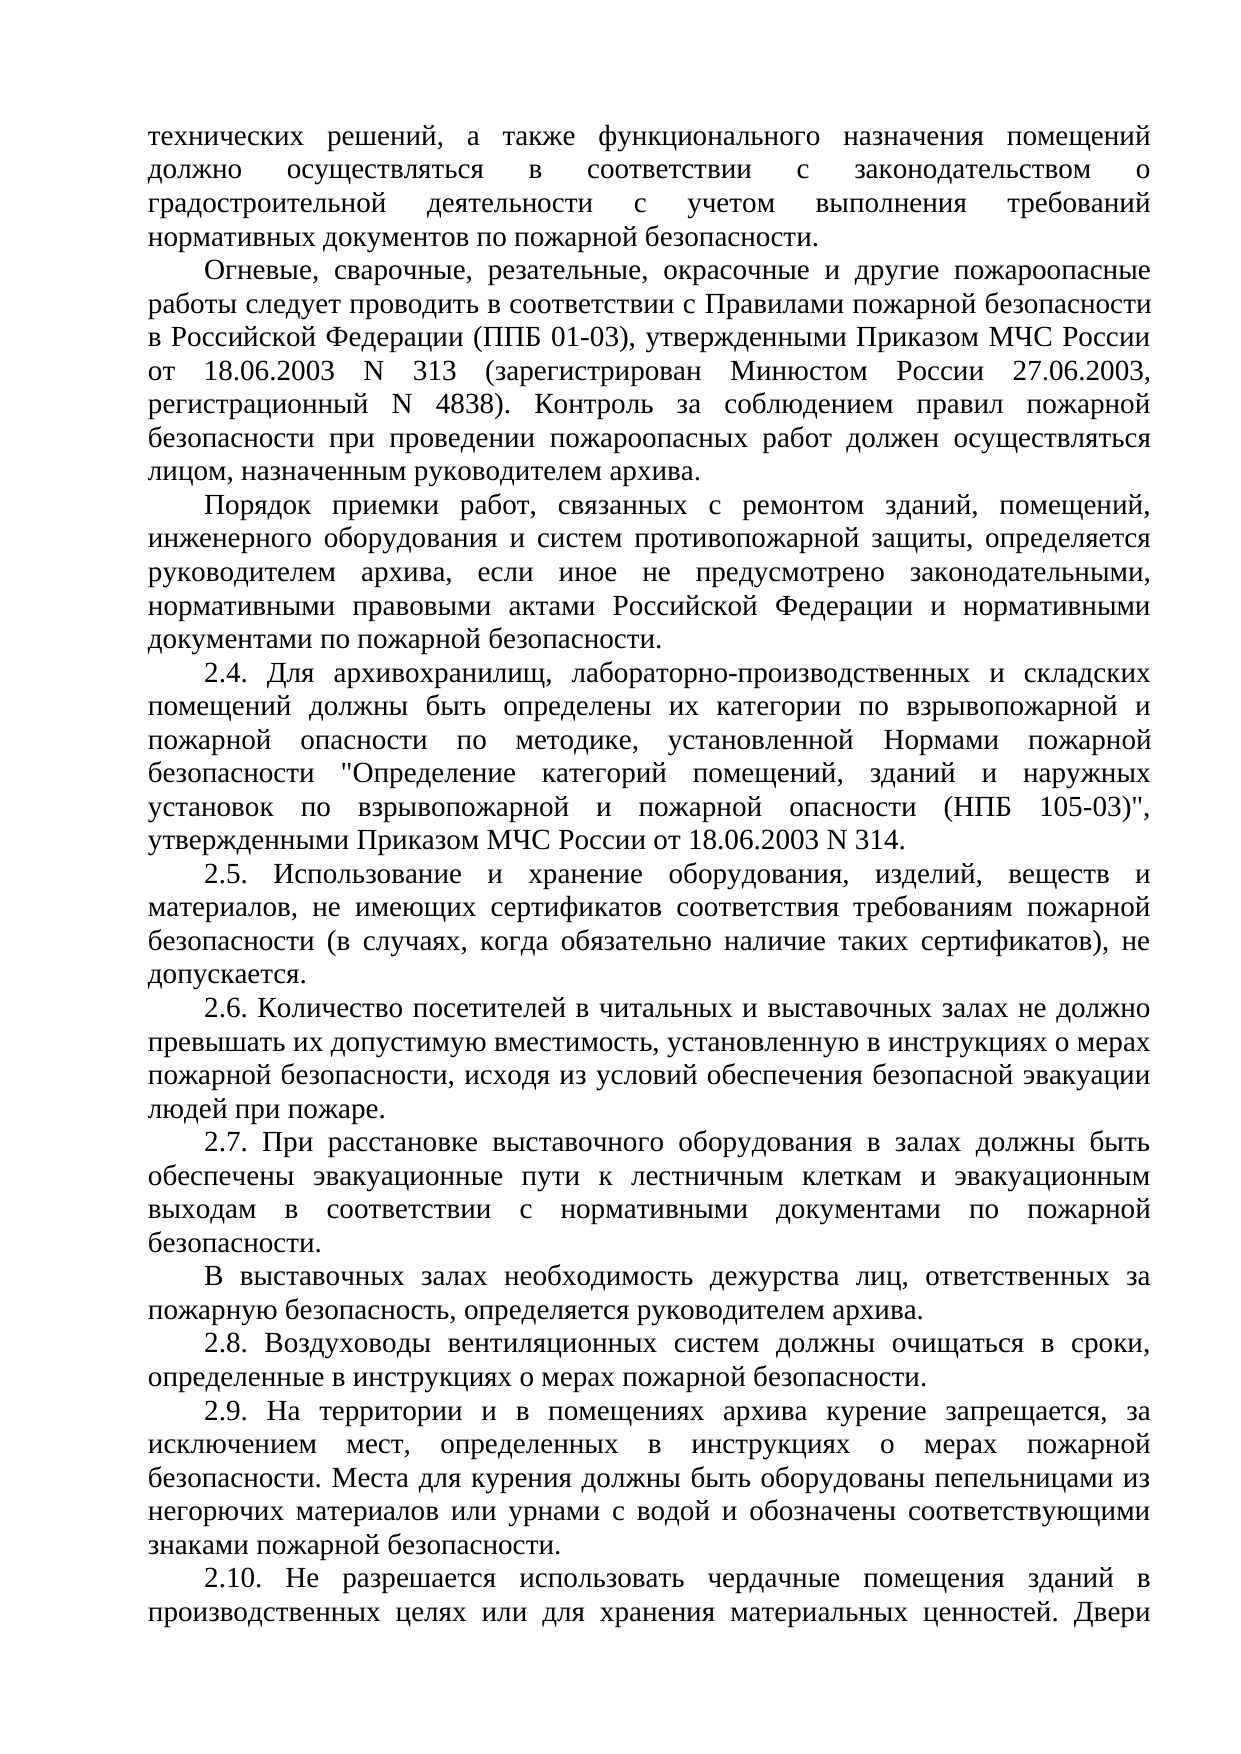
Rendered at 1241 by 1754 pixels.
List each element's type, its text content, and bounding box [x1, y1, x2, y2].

text Огневые, сварочные, резательные, окрасочные и другие пожароопасные работы следует проводить в соответствии с Правилами пожарной безопасности в Российской Федерации (ППБ 01-03), утвержденными Приказом МЧС России от 18.06.2003 N 313 (зарегистрирован Минюстом России 27.06.2003, регистрационный N 4838). Контроль за соблюдением правил пожарной безопасности при проведении пожароопасных работ должен осуществляться лицом, назначенным руководителем архива. [148, 252, 1152, 487]
text 2.7. При расстановке выставочного оборудования в залах должны быть обеспечены эвакуационные пути к лестничным клеткам и эвакуационным выходам в соответствии с нормативными документами по пожарной безопасности. [148, 1124, 1152, 1258]
text В выставочных залах необходимость дежурства лиц, ответственных за пожарную безопасность, определяется руководителем архива. [148, 1258, 1152, 1326]
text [148, 118, 1152, 252]
text 2.4. Для архивохранилищ, лабораторно-производственных и складских помещений должны быть определены их категории по взрывопожарной и пожарной опасности по методике, установленной Нормами пожарной безопасности "Определение категорий помещений, зданий и наружных установок по взрывопожарной и пожарной опасности (НПБ 105-03)", утвержденными Приказом МЧС России от 18.06.2003 N 314. [148, 655, 1152, 856]
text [148, 1560, 1152, 1627]
text 2.9. На территории и в помещениях архива курение запрещается, за исключением мест, определенных в инструкциях о мерах пожарной безопасности. Места для курения должны быть оборудованы пепельницами из негорючих материалов или урнами с водой и обозначены соответствующими знаками пожарной безопасности. [148, 1393, 1152, 1560]
text 2.5. Использование и хранение оборудования, изделий, веществ и материалов, не имеющих сертификатов соответствия требованиям пожарной безопасности (в случаях, когда обязательно наличие таких сертификатов), не допускается. [148, 856, 1152, 990]
text Порядок приемки работ, связанных с ремонтом зданий, помещений, инженерного оборудования и систем противопожарной защиты, определяется руководителем архива, если иное не предусмотрено законодательными, нормативными правовыми актами Российской Федерации и нормативными документами по пожарной безопасности. [148, 487, 1152, 655]
text 2.8. Воздуховоды вентиляционных систем должны очищаться в сроки, определенные в инструкциях о мерах пожарной безопасности. [148, 1326, 1152, 1393]
text 2.6. Количество посетителей в читальных и выставочных залах не должно превышать их допустимую вместимость, установленную в инструкциях о мерах пожарной безопасности, исходя из условий обеспечения безопасной эвакуации людей при пожаре. [148, 990, 1152, 1124]
